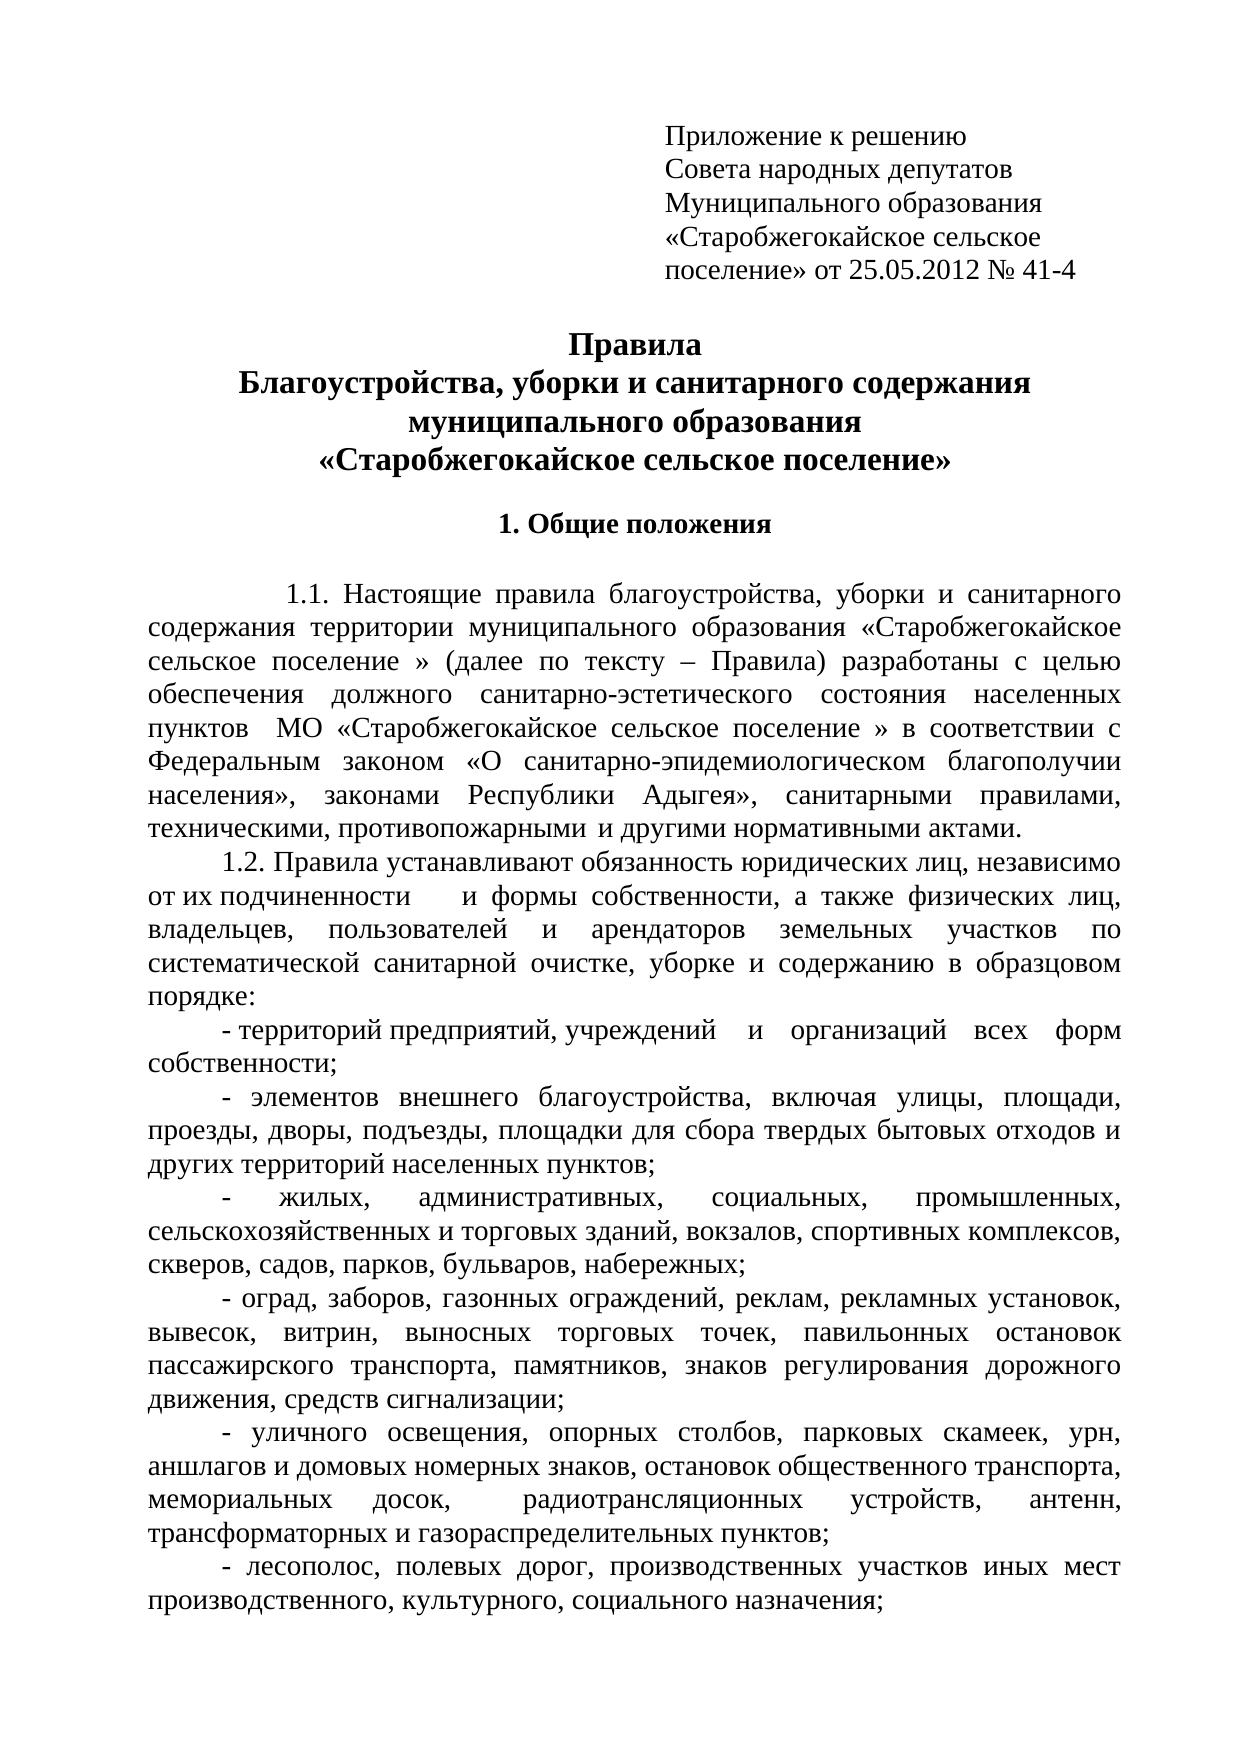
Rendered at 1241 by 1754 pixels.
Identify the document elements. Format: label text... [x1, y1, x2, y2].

text - уличного освещения, опорных столбов, парковых скамеек, урн, аншлагов и домовых номерных знаков, остановок общественного транспорта, мемориальных досок, радиотрансляционных устройств, антенн, трансформаторных и газораспределительных пунктов; [148, 1414, 1122, 1548]
text - территорий предприятий, учреждений и организаций всех форм собственности; [148, 1012, 1122, 1079]
text - жилых, административных, социальных, промышленных, сельскохозяйственных и торговых зданий, вокзалов, спортивных комплексов, скверов, садов, парков, бульваров, набережных; [148, 1179, 1122, 1280]
text 1.2. Правила устанавливают обязанность юридических лиц, независимо от их подчиненности и формы собственности, а также физических лиц, владельцев, пользователей и арендаторов земельных участков по систематической санитарной очистке, уборке и содержанию в образцовом порядке: [148, 844, 1122, 1012]
text Муниципального образования [664, 185, 1122, 219]
text 1.1. Настоящие правила благоустройства, уборки и санитарного содержания территории муниципального образования «Старобжегокайское сельское поселение » (далее по тексту – Правила) разработаны с целью обеспечения должного санитарно-эстетического состояния населенных пунктов МО «Старобжегокайское сельское поселение » в соответствии с Федеральным законом «О санитарно-эпидемиологическом благополучии населения», законами Республики Адыгея», санитарными правилами, техническими, противопожарными и другими нормативными актами. [148, 576, 1122, 844]
text муниципального образования [148, 401, 1122, 439]
text Правила [148, 324, 1122, 362]
text - оград, заборов, газонных ограждений, реклам, рекламных установок, вывесок, витрин, выносных торговых точек, павильонных остановок пассажирского транспорта, памятников, знаков регулирования дорожного движения, средств сигнализации; [148, 1280, 1122, 1414]
text Приложение к решению [664, 118, 1122, 152]
text - элементов внешнего благоустройства, включая улицы, площади, проезды, дворы, подъезды, площадки для сбора твердых бытовых отходов и других территорий населенных пунктов; [148, 1079, 1122, 1179]
text Благоустройства, уборки и санитарного содержания [148, 362, 1122, 401]
text 1. Общие положения [148, 506, 1122, 540]
text - лесополос, полевых дорог, производственных участков иных мест производственного, культурного, социального назначения; [148, 1548, 1122, 1616]
text Совета народных депутатов [664, 152, 1122, 185]
text «Старобжегокайское сельское [664, 219, 1122, 252]
text «Старобжегокайское сельское поселение» [148, 439, 1122, 477]
text поселение» от 25.05.2012 № 41-4 [664, 252, 1122, 286]
